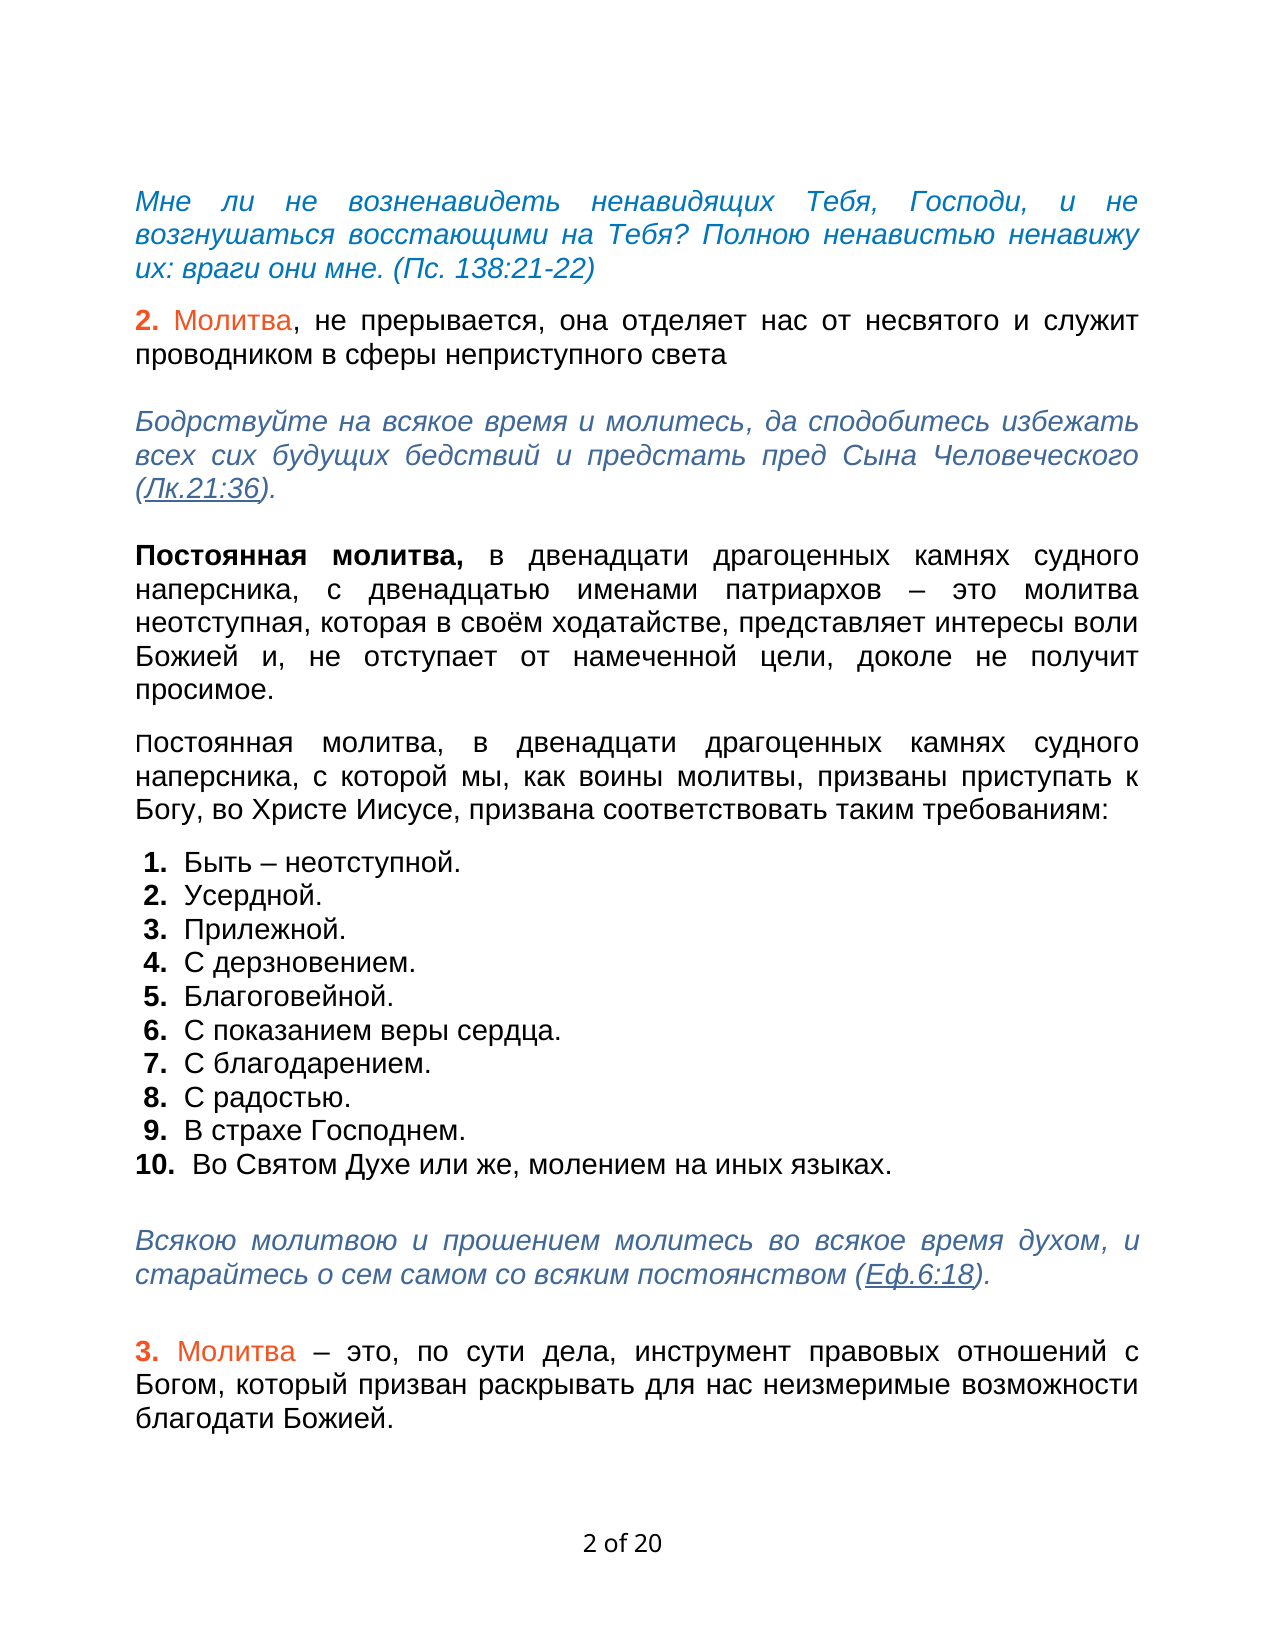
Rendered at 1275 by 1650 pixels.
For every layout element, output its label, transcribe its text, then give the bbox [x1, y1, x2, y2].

text 1. Быть – неотступной. [135, 845, 1140, 878]
text 3. Прилежной. [135, 912, 1140, 945]
text 10. Во Святом Духе или же, молением на иных языках. [135, 1147, 1140, 1180]
text Бодрствуйте на всякое время и молитесь, да сподобитесь избежать всех сих будущих бедствий и предстать пред Сына Человеческого (Лк.21:36). [135, 404, 1140, 504]
text 6. С показанием веры сердца. [135, 1012, 1140, 1046]
text Постоянная молитва, в двенадцати драгоценных камнях судного наперсника, с двенадцатью именами патриархов – это молитва неотступная, которая в своём ходатайстве, представляет интересы воли Божией и, не отступает от намеченной цели, доколе не получит просимое. [135, 538, 1140, 706]
text Постоянная молитва, в двенадцати драгоценных камнях судного наперсника, с которой мы, как воины молитвы, призваны приступать к Богу, во Христе Иисусе, призвана соответствовать таким требованиям: [135, 725, 1140, 826]
text 8. С радостью. [135, 1079, 1140, 1113]
text 5. Благоговейной. [135, 979, 1140, 1012]
text Мне ли не возненавидеть ненавидящих Тебя, Господи, и не возгнушаться восстающими на Тебя? Полною ненавистью ненавижу их: враги они мне. (Пс. 138:21-22) [135, 183, 1140, 284]
text 3. Молитва – это, по сути дела, инструмент правовых отношений с Богом, который призван раскрывать для нас неизмеримые возможности благодати Божией. [135, 1333, 1140, 1434]
text Всякою молитвою и прошением молитесь во всякое время духом, и старайтесь о сем самом со всяким постоянством (Еф.6:18). [135, 1223, 1140, 1290]
text 7. С благодарением. [135, 1046, 1140, 1079]
text 4. С дерзновением. [135, 945, 1140, 979]
text 2. Усердной. [135, 878, 1140, 912]
text 2. Молитва, не прерывается, она отделяет нас от несвятого и служит проводником в сферы неприступного света [135, 303, 1140, 370]
text 9. В страхе Господнем. [135, 1113, 1140, 1147]
